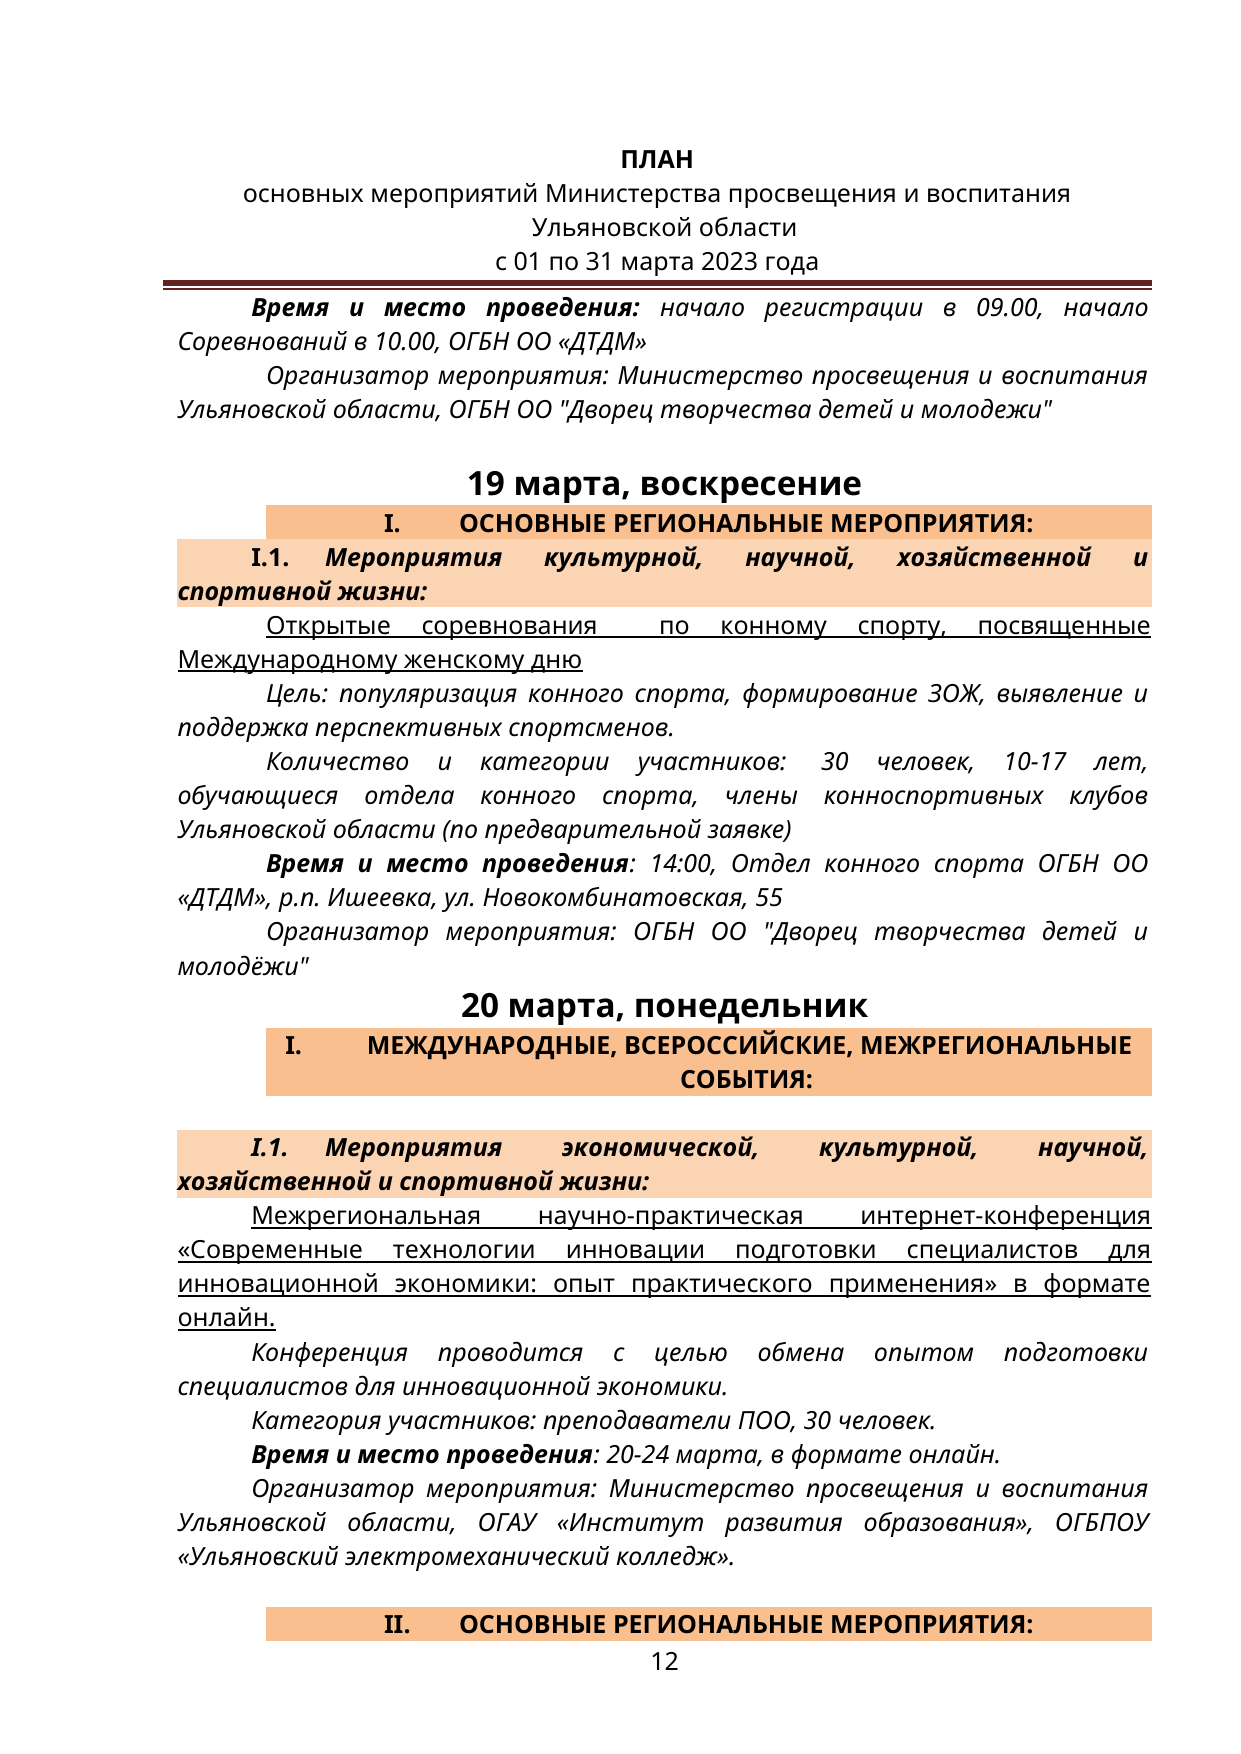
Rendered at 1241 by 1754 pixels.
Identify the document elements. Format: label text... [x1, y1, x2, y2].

text Организатор мероприятия: Министерство просвещения и воспитания Ульяновской области, ОГБН ОО "Дворец творчества детей и молодежи" [177, 358, 1152, 426]
text 19 марта, воскресение [177, 460, 1152, 505]
list Межрегиональная научно-практическая интернет-конференция «Современные технологии инновации подготовки специалистов для инновационной экономики: опыт практического применения» в формате онлайн. [177, 1262, 1152, 1334]
text 20 марта, понедельник [177, 982, 1152, 1028]
list МЕЖДУНАРОДНЫЕ, ВСЕРОССИЙСКИЕ, МЕЖРЕГИОНАЛЬНЫЕ СОБЫТИЯ: [266, 1028, 1152, 1096]
list Мероприятия культурной, научной, хозяйственной и спортивной жизни: [177, 539, 1152, 607]
list Время и место проведения: 20-24 марта, в формате онлайн. [177, 1436, 1152, 1470]
text Открытые соревнования по конному спорту, посвященные Международному женскому дню [177, 607, 1152, 676]
list ОСНОВНЫЕ РЕГИОНАЛЬНЫЕ МЕРОПРИЯТИЯ: [266, 1607, 1152, 1641]
list Мероприятия экономической, культурной, научной, хозяйственной и спортивной жизни: [177, 1130, 1152, 1198]
list Категория участников: преподаватели ПОО, 30 человек. [177, 1402, 1152, 1436]
list Конференция проводится с целью обмена опытом подготовки специалистов для инновационной экономики. [177, 1334, 1152, 1402]
text Организатор мероприятия: ОГБН ОО "Дворец творчества детей и молодёжи" [177, 914, 1152, 982]
text Количество и категории участников: 30 человек, 10-17 лет, обучающиеся отдела конного спорта, члены конноспортивных клубов Ульяновской области (по предварительной заявке) [177, 744, 1152, 846]
text Цель: популяризация конного спорта, формирование ЗОЖ, выявление и поддержка перспективных спортсменов. [177, 676, 1152, 744]
list Время и место проведения: начало регистрации в 09.00, начало Соревнований в 10.00, ОГБН ОО «ДТДМ» [177, 290, 1152, 358]
list Организатор мероприятия: Министерство просвещения и воспитания Ульяновской области, ОГАУ «Институт развития образования», ОГБПОУ «Ульяновский электромеханический колледж». [177, 1470, 1152, 1573]
text Время и место проведения: 14:00, Отдел конного спорта ОГБН ОО «ДТДМ», р.п. Ишеевка, ул. Новокомбинатовская, 55 [177, 846, 1152, 914]
list Межрегиональная научно-практическая интернет-конференция «Современные технологии инновации подготовки специалистов для инновационной экономики: опыт практического применения» в формате онлайн. [177, 1198, 1152, 1261]
list ОСНОВНЫЕ РЕГИОНАЛЬНЫЕ МЕРОПРИЯТИЯ: [266, 505, 1152, 539]
